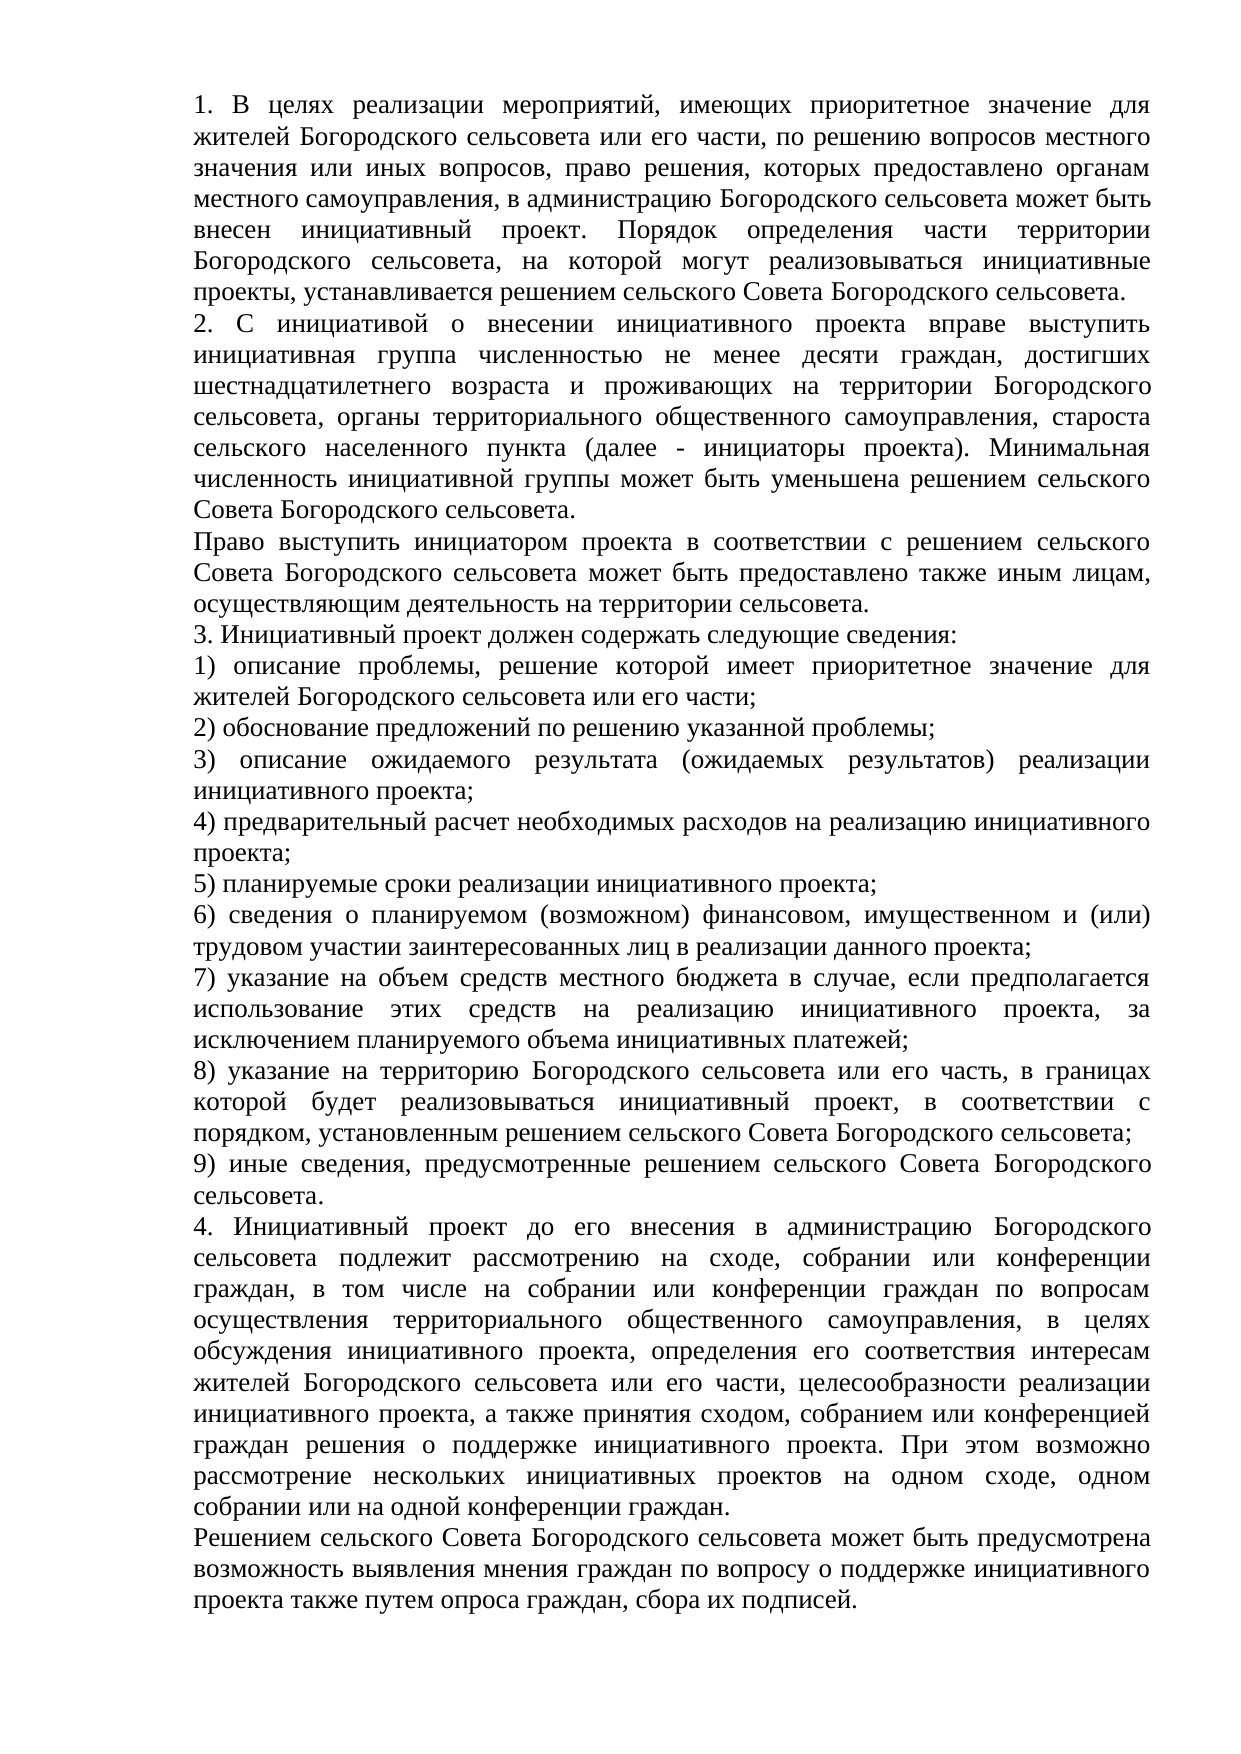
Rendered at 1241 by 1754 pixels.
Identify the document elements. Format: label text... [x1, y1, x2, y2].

list 7) указание на объем средств местного бюджета в случае, если предполагается использование этих средств на реализацию инициативного проекта, за исключением планируемого объема инициативных платежей; [193, 961, 1152, 1054]
list 5) планируемые сроки реализации инициативного проекта; [193, 867, 1152, 898]
list 3) описание ожидаемого результата (ожидаемых результатов) реализации инициативного проекта; [193, 743, 1152, 805]
list Право выступить инициатором проекта в соответствии с решением сельского Совета Богородского сельсовета может быть предоставлено также иным лицам, осуществляющим деятельность на территории сельсовета. [193, 525, 1152, 618]
list 2. С инициативой о внесении инициативного проекта вправе выступить инициативная группа численностью не менее десяти граждан, достигших шестнадцатилетнего возраста и проживающих на территории Богородского сельсовета, органы территориального общественного самоуправления, староста сельского населенного пункта (далее - инициаторы проекта). Минимальная численность инициативной группы может быть уменьшена решением сельского Совета Богородского сельсовета. [193, 307, 1152, 525]
list 1) описание проблемы, решение которой имеет приоритетное значение для жителей Богородского сельсовета или его части; [193, 649, 1152, 712]
list Решением сельского Совета Богородского сельсовета может быть предусмотрена возможность выявления мнения граждан по вопросу о поддержке инициативного проекта также путем опроса граждан, сбора их подписей. [193, 1521, 1152, 1615]
list 3. Инициативный проект должен содержать следующие сведения: [193, 618, 1152, 649]
list 8) указание на территорию Богородского сельсовета или его часть, в границах которой будет реализовываться инициативный проект, в соответствии с порядком, установленным решением сельского Совета Богородского сельсовета; [193, 1054, 1152, 1148]
list 9) иные сведения, предусмотренные решением сельского Совета Богородского сельсовета. [193, 1148, 1152, 1210]
list 6) сведения о планируемом (возможном) финансовом, имущественном и (или) трудовом участии заинтересованных лиц в реализации данного проекта; [193, 898, 1152, 961]
list 4. Инициативный проект до его внесения в администрацию Богородского сельсовета подлежит рассмотрению на сходе, собрании или конференции граждан, в том числе на собрании или конференции граждан по вопросам осуществления территориального общественного самоуправления, в целях обсуждения инициативного проекта, определения его соответствия интересам жителей Богородского сельсовета или его части, целесообразности реализации инициативного проекта, а также принятия сходом, собранием или конференцией граждан решения о поддержке инициативного проекта. При этом возможно рассмотрение нескольких инициативных проектов на одном сходе, одном собрании или на одной конференции граждан. [193, 1210, 1152, 1521]
list 2) обоснование предложений по решению указанной проблемы; [193, 712, 1152, 743]
list 1. В целях реализации мероприятий, имеющих приоритетное значение для жителей Богородского сельсовета или его части, по решению вопросов местного значения или иных вопросов, право решения, которых предоставлено органам местного самоуправления, в администрацию Богородского сельсовета может быть внесен инициативный проект. Порядок определения части территории Богородского сельсовета, на которой могут реализовываться инициативные проекты, устанавливается решением сельского Совета Богородского сельсовета. [193, 89, 1152, 307]
list 4) предварительный расчет необходимых расходов на реализацию инициативного проекта; [193, 805, 1152, 867]
